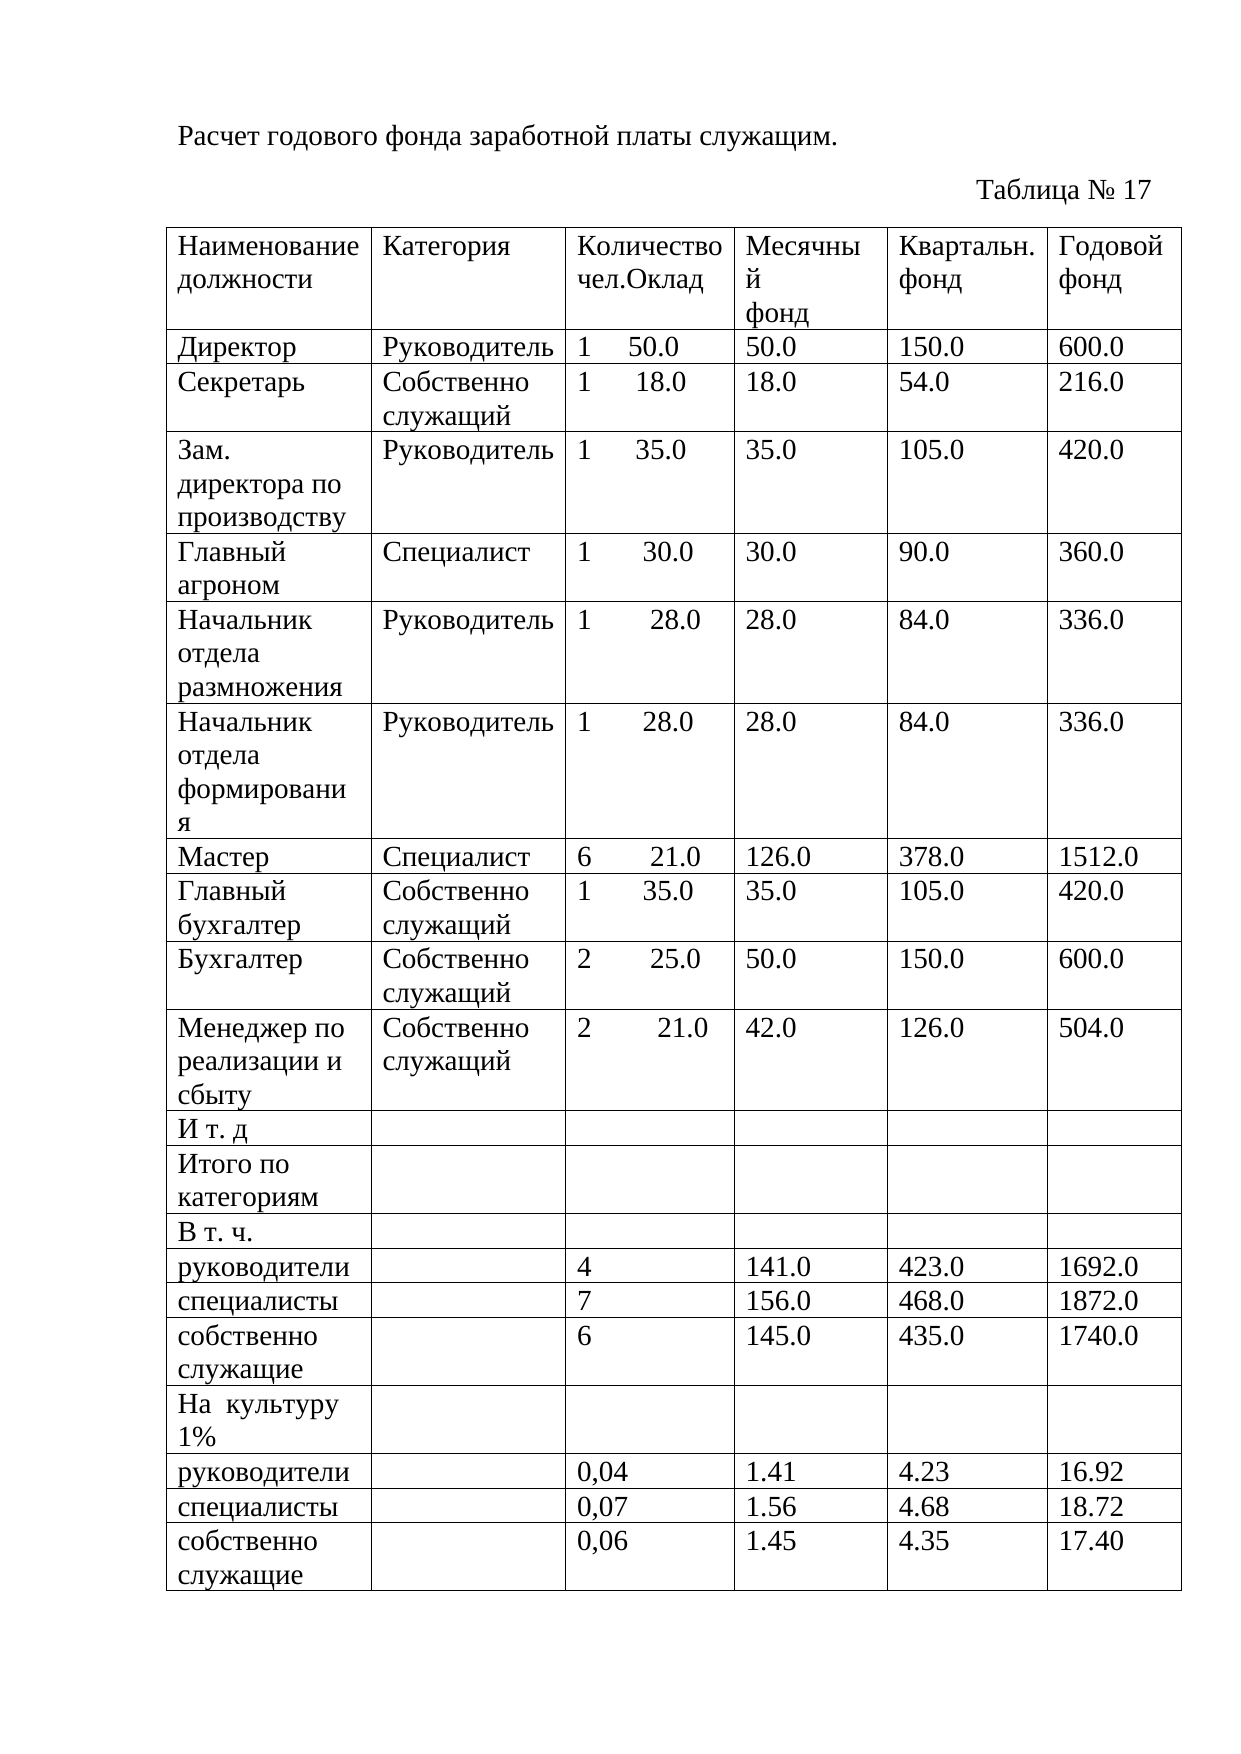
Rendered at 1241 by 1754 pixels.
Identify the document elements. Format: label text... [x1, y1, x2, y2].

table_cell специалисты [167, 1283, 371, 1317]
table_cell [372, 1386, 565, 1453]
table_cell 7 [566, 1283, 734, 1317]
table_header Количество чел.Оклад [566, 228, 734, 328]
table_cell 84.0 [888, 602, 1047, 703]
table_cell 28.0 [735, 704, 887, 838]
table_cell 126.0 [735, 839, 887, 872]
table_cell [735, 1146, 887, 1213]
table_cell Бухгалтер [167, 942, 371, 1009]
table_cell Руководитель [372, 602, 565, 703]
table_cell И т. д [167, 1111, 371, 1145]
table_cell 468.0 [888, 1283, 1047, 1317]
table_cell [372, 1454, 565, 1488]
table_cell [372, 1146, 565, 1213]
table_cell 435.0 [888, 1318, 1047, 1385]
table_cell 156.0 [735, 1283, 887, 1317]
table_cell руководители [167, 1249, 371, 1282]
table_cell 105.0 [888, 432, 1047, 533]
table_header Наименование должности [167, 228, 371, 328]
table_cell 2 21.0 [566, 1010, 734, 1110]
table_cell [888, 1146, 1047, 1213]
table_cell 336.0 [1048, 602, 1181, 703]
table_cell [1048, 1111, 1181, 1145]
table_cell 1740.0 [1048, 1318, 1181, 1385]
table_cell 105.0 [888, 874, 1047, 941]
table_cell 1.45 [735, 1523, 887, 1590]
table_cell 0,04 [566, 1454, 734, 1488]
table_cell Главный агроном [167, 534, 371, 601]
table_cell [566, 1386, 734, 1453]
table_cell 1 18.0 [566, 364, 734, 431]
table_cell [735, 1214, 887, 1248]
table_cell 16.92 [1048, 1454, 1181, 1488]
table_cell В т. ч. [167, 1214, 371, 1248]
table_cell собственно служащие [167, 1523, 371, 1590]
table_cell 1692.0 [1048, 1249, 1181, 1282]
text Расчет годового фонда заработной платы служащим. [177, 118, 1152, 152]
table_cell Собственно служащий [372, 1010, 565, 1110]
table_cell специалисты [167, 1489, 371, 1522]
table_cell Руководитель [372, 432, 565, 533]
table_cell 4 [566, 1249, 734, 1282]
table_cell 1872.0 [1048, 1283, 1181, 1317]
table_cell 1 28.0 [566, 704, 734, 838]
table_cell 35.0 [735, 874, 887, 941]
table_cell 1 28.0 [566, 602, 734, 703]
table_cell 18.0 [735, 364, 887, 431]
table_cell Главный бухгалтер [167, 874, 371, 941]
table_cell Начальник отдела формирования [167, 704, 371, 838]
table_cell 420.0 [1048, 874, 1181, 941]
table_cell [1048, 1214, 1181, 1248]
table_cell [1048, 1146, 1181, 1213]
table_cell 336.0 [1048, 704, 1181, 838]
table_cell 4.68 [888, 1489, 1047, 1522]
table_cell 0,07 [566, 1489, 734, 1522]
table_cell [372, 1283, 565, 1317]
table_cell 54.0 [888, 364, 1047, 431]
table_cell 423.0 [888, 1249, 1047, 1282]
table_header Квартальн. фонд [888, 228, 1047, 328]
table_cell [372, 1249, 565, 1282]
table_cell 126.0 [888, 1010, 1047, 1110]
table_cell 150.0 [888, 330, 1047, 363]
table_cell 28.0 [735, 602, 887, 703]
table_cell 0,06 [566, 1523, 734, 1590]
table_cell 6 21.0 [566, 839, 734, 872]
table_cell Мастер [167, 839, 371, 872]
table_cell 1.41 [735, 1454, 887, 1488]
table_cell [888, 1214, 1047, 1248]
table_cell Директор [167, 330, 371, 363]
table_cell 150.0 [888, 942, 1047, 1009]
table_cell 420.0 [1048, 432, 1181, 533]
table_header Годовой фонд [1048, 228, 1181, 328]
table_cell Начальник отдела размножения [167, 602, 371, 703]
table_cell [1048, 1386, 1181, 1453]
table_cell Собственно служащий [372, 874, 565, 941]
table_cell [372, 1318, 565, 1385]
table_cell 378.0 [888, 839, 1047, 872]
table_cell 141.0 [735, 1249, 887, 1282]
table_cell [735, 1386, 887, 1453]
table_cell [888, 1111, 1047, 1145]
table_cell 50.0 [735, 942, 887, 1009]
table_cell 4.23 [888, 1454, 1047, 1488]
table_cell [372, 1111, 565, 1145]
table_cell 84.0 [888, 704, 1047, 838]
table_cell 504.0 [1048, 1010, 1181, 1110]
table_cell 6 [566, 1318, 734, 1385]
table_cell Собственно служащий [372, 942, 565, 1009]
table_cell Специалист [372, 534, 565, 601]
table_cell руководители [167, 1454, 371, 1488]
table_cell 600.0 [1048, 330, 1181, 363]
table_header Месячный фонд [735, 228, 887, 328]
table_cell 1 50.0 [566, 330, 734, 363]
table_cell 1 35.0 [566, 432, 734, 533]
table_cell На культуру 1% [167, 1386, 371, 1453]
table_cell 4.35 [888, 1523, 1047, 1590]
table_cell [566, 1214, 734, 1248]
table_header Категория [372, 228, 565, 328]
table_cell 90.0 [888, 534, 1047, 601]
table_cell [888, 1386, 1047, 1453]
table_cell собственно служащие [167, 1318, 371, 1385]
table_cell 42.0 [735, 1010, 887, 1110]
table_cell 1 35.0 [566, 874, 734, 941]
table_cell 18.72 [1048, 1489, 1181, 1522]
table_cell Зам. директора по производству [167, 432, 371, 533]
table_cell 216.0 [1048, 364, 1181, 431]
table_cell 2 25.0 [566, 942, 734, 1009]
text Таблица № 17 [177, 172, 1152, 206]
table_cell 360.0 [1048, 534, 1181, 601]
table_cell 30.0 [735, 534, 887, 601]
table_cell Менеджер по реализации и сбыту [167, 1010, 371, 1110]
table_cell [735, 1111, 887, 1145]
table_cell [372, 1523, 565, 1590]
table_cell 145.0 [735, 1318, 887, 1385]
table_cell Секретарь [167, 364, 371, 431]
table_cell Собственно служащий [372, 364, 565, 431]
table_cell 1512.0 [1048, 839, 1181, 872]
table_cell Руководитель [372, 704, 565, 838]
table_cell Специалист [372, 839, 565, 872]
table_cell Итого по категориям [167, 1146, 371, 1213]
table_cell [566, 1146, 734, 1213]
table_cell 1.56 [735, 1489, 887, 1522]
table_cell 17.40 [1048, 1523, 1181, 1590]
table_cell 600.0 [1048, 942, 1181, 1009]
table_cell 1 30.0 [566, 534, 734, 601]
table_cell 50.0 [735, 330, 887, 363]
table_cell Руководитель [372, 330, 565, 363]
table_cell [372, 1489, 565, 1522]
table_cell 35.0 [735, 432, 887, 533]
table_cell [566, 1111, 734, 1145]
table_cell [372, 1214, 565, 1248]
